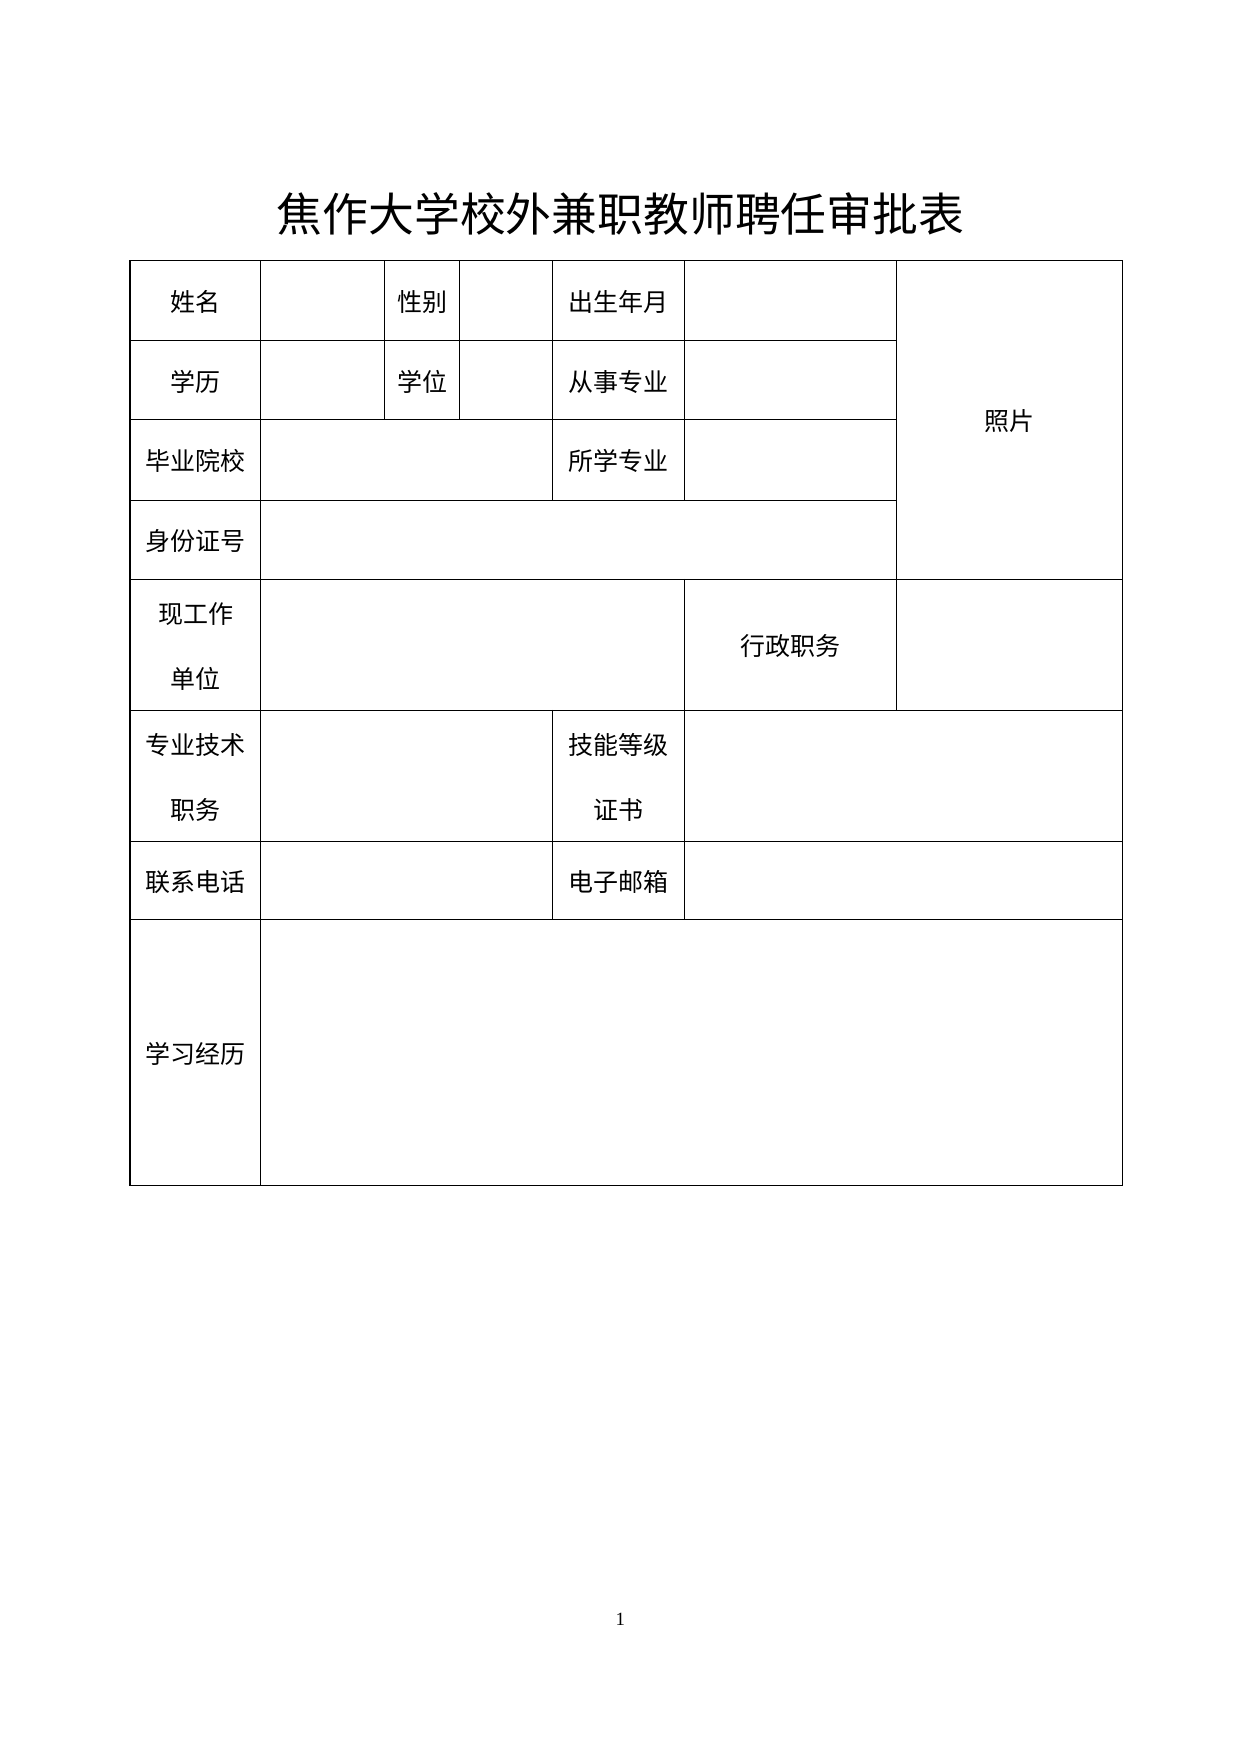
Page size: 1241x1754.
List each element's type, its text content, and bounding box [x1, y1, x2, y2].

table_cell [685, 420, 896, 500]
table_cell [261, 842, 552, 918]
table_cell 技能等级证书 [553, 711, 684, 841]
table_cell [261, 420, 552, 500]
table_cell [460, 341, 552, 419]
table_cell [261, 341, 384, 419]
table_cell 行政职务 [685, 580, 896, 710]
table_cell 联系电话 [131, 842, 260, 918]
table_cell 学历 [131, 341, 260, 419]
table_cell [261, 580, 684, 710]
table_cell [897, 580, 1122, 710]
table_cell [685, 711, 1122, 841]
table_cell [261, 920, 1122, 1185]
table_cell 学位 [385, 341, 459, 419]
table_cell 从事专业 [553, 341, 684, 419]
table_header 姓名 [131, 261, 260, 340]
table_cell [261, 501, 896, 579]
table_cell [261, 711, 552, 841]
table_header [685, 261, 896, 340]
table_cell 现工作 单位 [131, 580, 260, 710]
table_header [261, 261, 384, 340]
table_header [460, 261, 552, 340]
table_cell 毕业院校 [131, 420, 260, 500]
table_cell [685, 842, 1122, 918]
table_cell 所学专业 [553, 420, 684, 500]
table_cell 学习经历 [131, 920, 260, 1185]
table_header 性别 [385, 261, 459, 340]
table_header 出生年月 [553, 261, 684, 340]
table_cell [685, 341, 896, 419]
table_cell 专业技术 职务 [131, 711, 260, 841]
table_cell 电子邮箱 [553, 842, 684, 918]
table_header 照片 [897, 261, 1122, 579]
text 焦作大学校外兼职教师聘任审批表 [130, 163, 1110, 260]
table_cell 身份证号 [131, 501, 260, 579]
